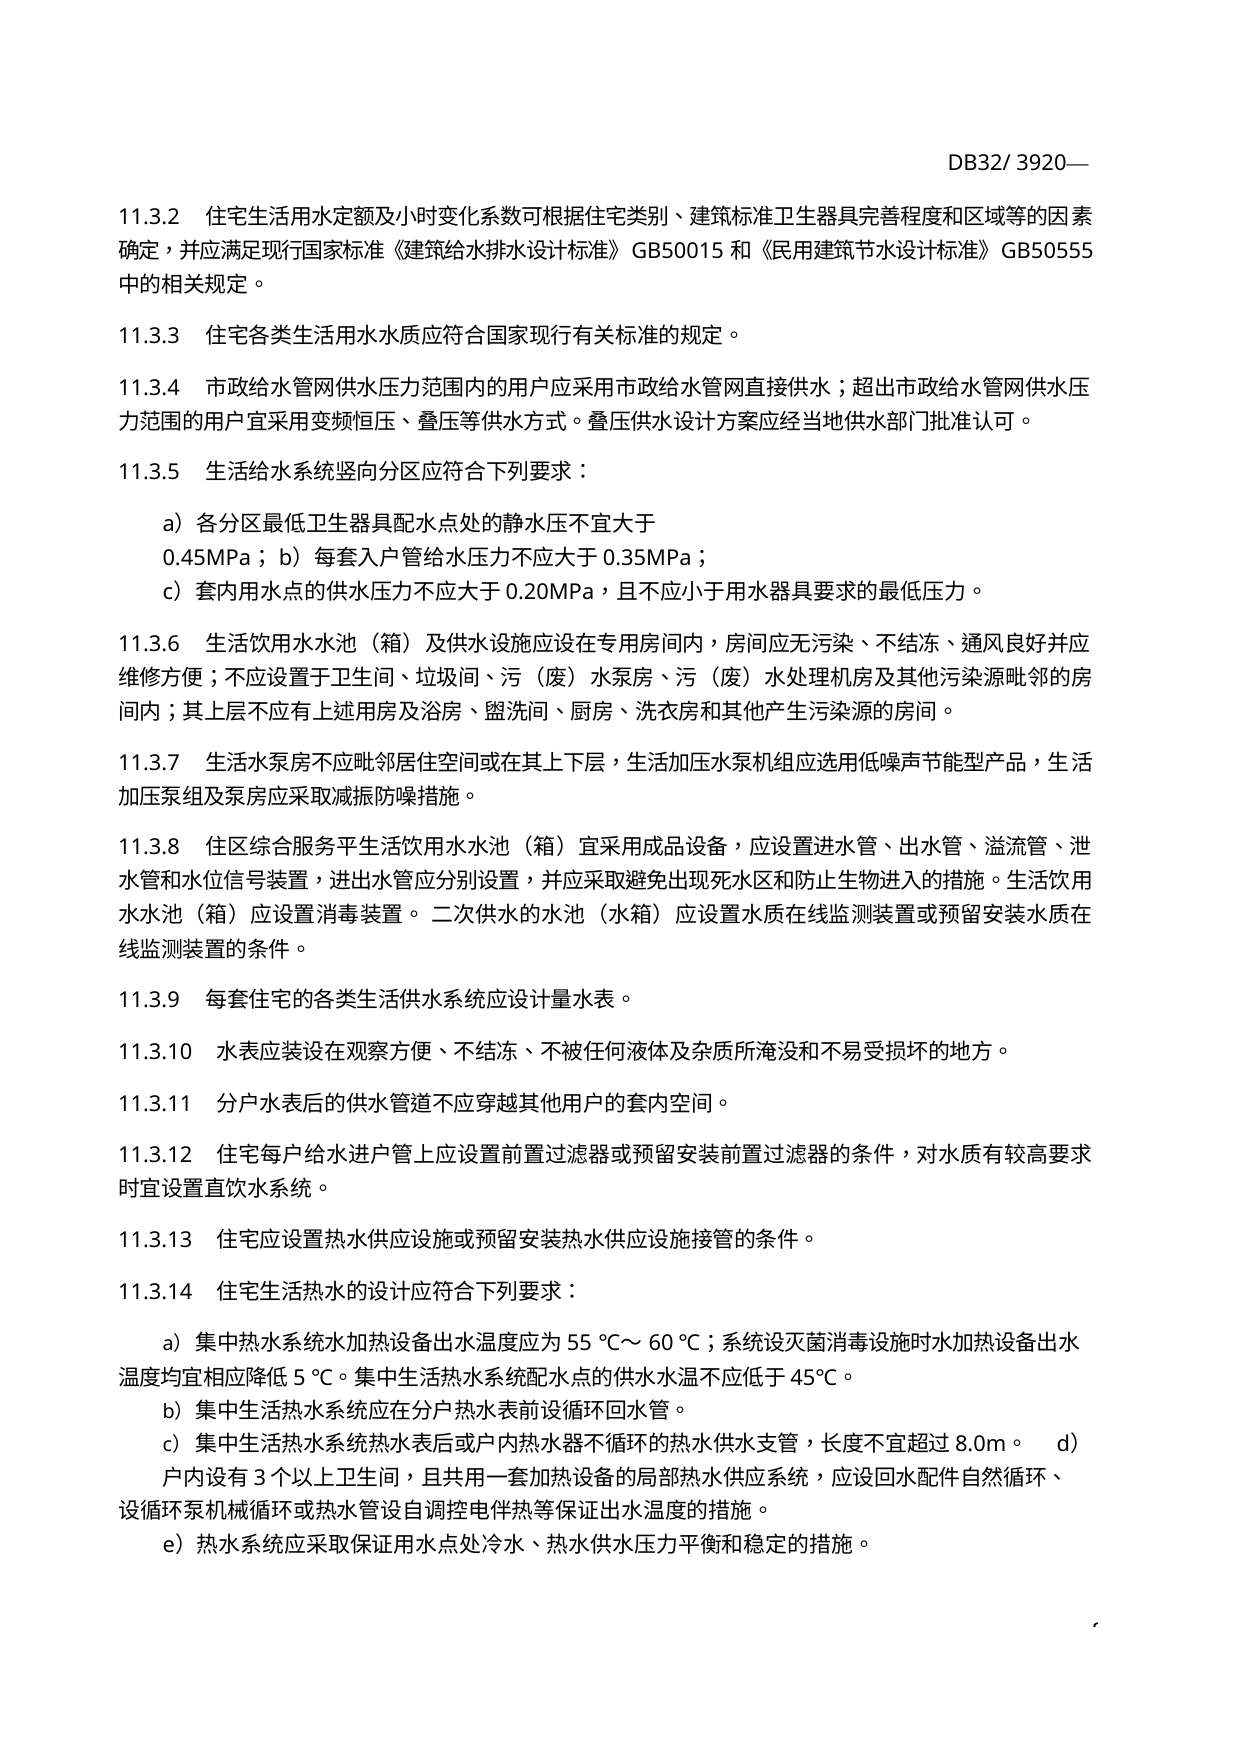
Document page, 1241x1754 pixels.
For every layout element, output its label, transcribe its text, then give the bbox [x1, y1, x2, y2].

list 水表应装设在观察方便、不结冻、不被任何液体及杂质所淹没和不易受损坏的地方。 [118, 1036, 1157, 1066]
list 分户水表后的供水管道不应穿越其他用户的套内空间。 [118, 1088, 1157, 1117]
list 住宅生活用水定额及小时变化系数可根据住宅类别、建筑标准卫生器具完善程度和区域等的因素确定，并应满足现行国家标准《建筑给水排水设计标准》GB50015 和《民用建筑节水设计标准》GB50555 中的相关规定。 [118, 201, 1093, 299]
text c）套内用水点的供水压力不应大于0.20MPa，且不应小于用水器具要求的最低压力。 [162, 576, 1157, 606]
list 生活给水系统竖向分区应符合下列要求： [118, 456, 1157, 486]
text 设循环泵机械循环或热水管设自调控电伴热等保证出水温度的措施。 [118, 1497, 1157, 1524]
text e）热水系统应采取保证用水点处冷水、热水供水压力平衡和稳定的措施。 [162, 1529, 1157, 1559]
list 住宅各类生活用水水质应符合国家现行有关标准的规定。 [118, 320, 1157, 349]
list 住区综合服务平生活饮用水水池（箱）宜采用成品设备，应设置进水管、出水管、溢流管、泄水管和水位信号装置，进出水管应分别设置，并应采取避免出现死水区和防止生物进入的措施。生活饮用水水池（箱）应设置消毒装置。 二次供水的水池（水箱）应设置水质在线监测装置或预留安装水质在线监测装置的条件。 [118, 831, 1093, 963]
list 集中生活热水系统应在分户热水表前设循环回水管。 [162, 1396, 1157, 1424]
list 集中生活热水系统热水表后或户内热水器不循环的热水供水支管，长度不宜超过8.0m。 d）户内设有3个以上卫生间，且共用一套加热设备的局部热水供应系统，应设回水配件自然循环、 [162, 1428, 1104, 1492]
list 生活饮用水水池（箱）及供水设施应设在专用房间内，房间应无污染、不结冻、通风良好并应维修方便；不应设置于卫生间、垃圾间、污（废）水泵房、污（废）水处理机房及其他污染源毗邻的房间内；其上层不应有上述用房及浴房、盥洗间、厨房、洗衣房和其他产生污染源的房间。 [118, 628, 1093, 726]
list 住宅生活热水的设计应符合下列要求： [118, 1276, 1157, 1305]
list 市政给水管网供水压力范围内的用户应采用市政给水管网直接供水；超出市政给水管网供水压力范围的用户宜采用变频恒压、叠压等供水方式。叠压供水设计方案应经当地供水部门批准认可。 [118, 371, 1093, 435]
list 生活水泵房不应毗邻居住空间或在其上下层，生活加压水泵机组应选用低噪声节能型产品，生活加压泵组及泵房应采取减振防噪措施。 [118, 747, 1093, 811]
list 集中热水系统水加热设备出水温度应为55 ℃～ 60 ℃；系统设灭菌消毒设施时水加热设备出水温度均宜相应降低5 ℃。集中生活热水系统配水点的供水水温不应低于45℃。 [118, 1327, 1093, 1391]
list 住宅应设置热水供应设施或预留安装热水供应设施接管的条件。 [118, 1224, 1157, 1254]
list 住宅每户给水进户管上应设置前置过滤器或预留安装前置过滤器的条件，对水质有较高要求时宜设置直饮水系统。 [118, 1139, 1093, 1203]
list 每套住宅的各类生活供水系统应设计量水表。 [118, 984, 1157, 1014]
text a）各分区最低卫生器具配水点处的静水压不宜大于0.45MPa； b）每套入户管给水压力不应大于0.35MPa； [162, 508, 754, 572]
